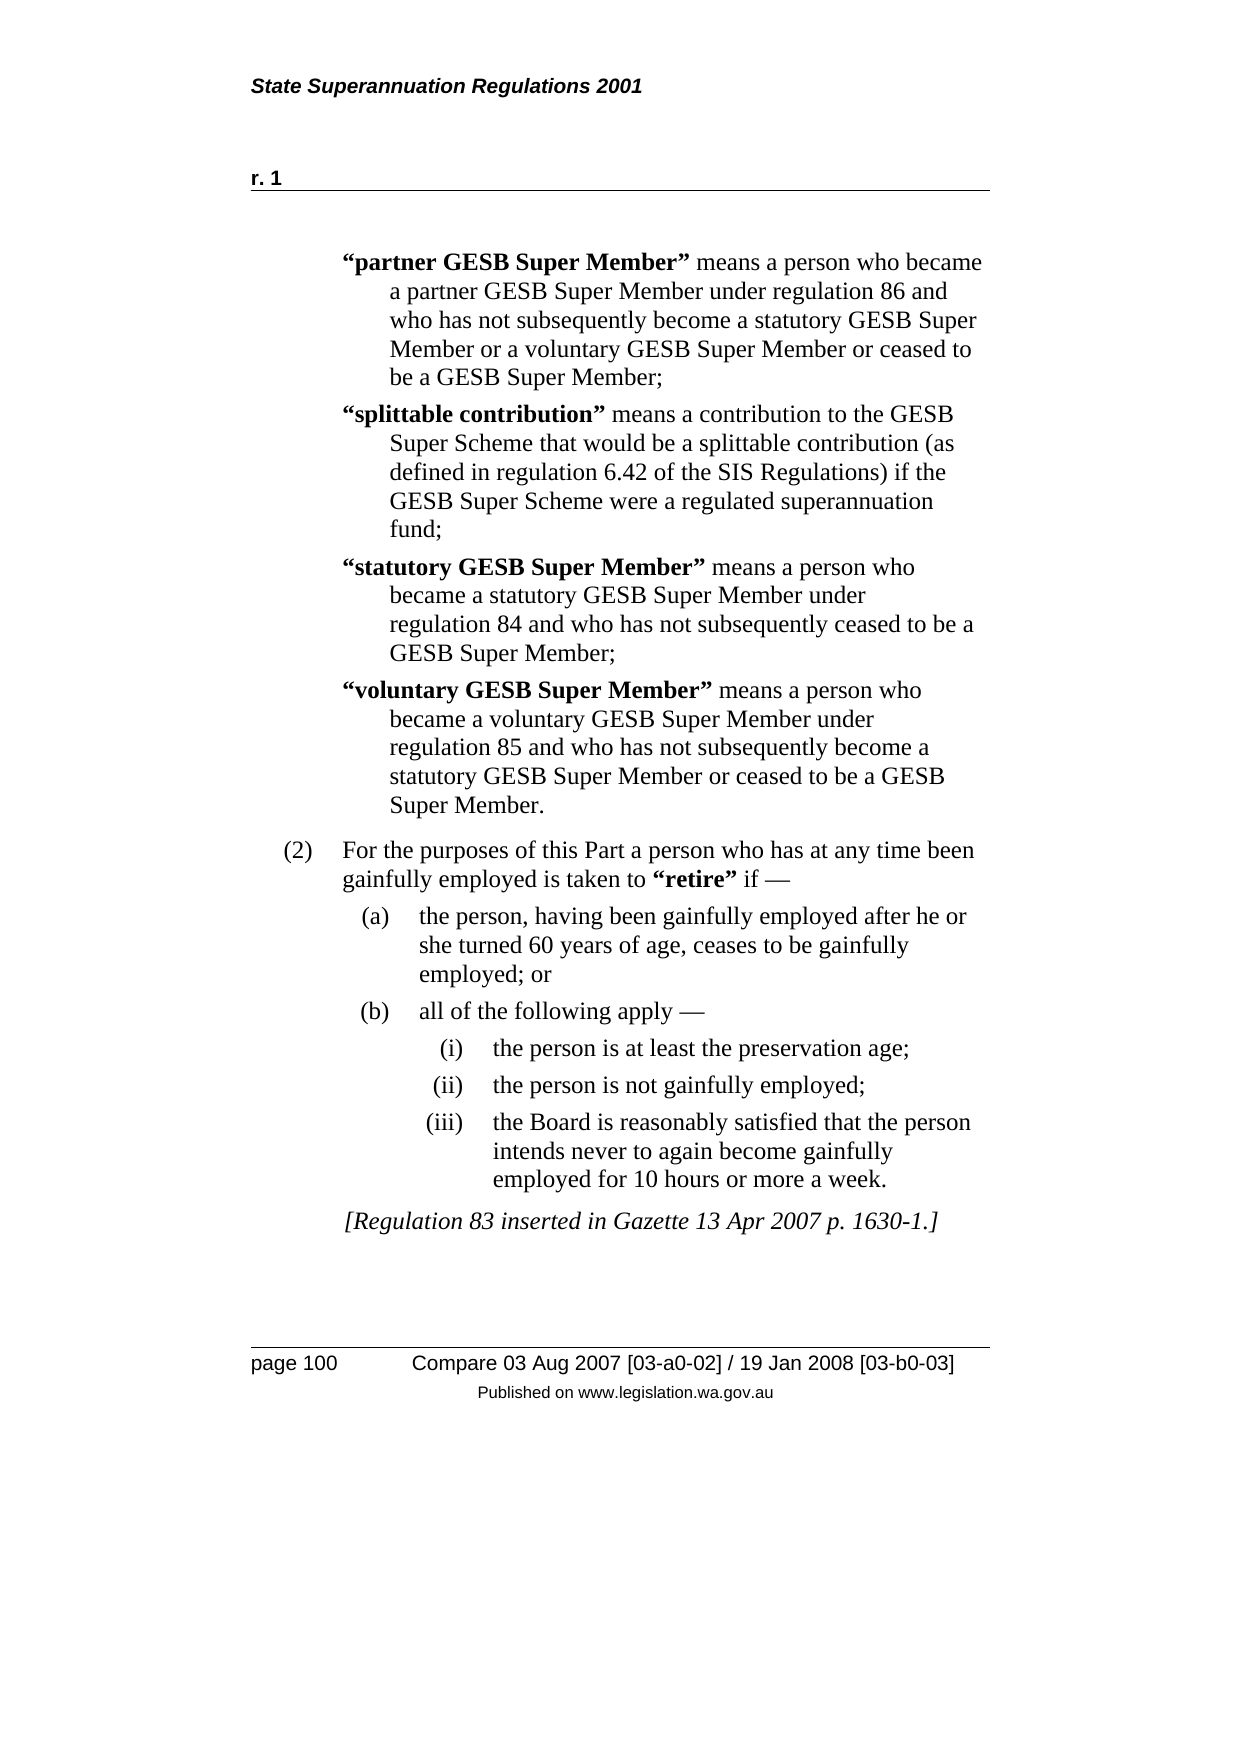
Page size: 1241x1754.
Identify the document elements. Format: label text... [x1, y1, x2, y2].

text (i) the person is at least the preservation age; [251, 1033, 990, 1062]
text (a) the person, having been gainfully employed after he or she turned 60 years of age, ceases to be gainfully employed; or [251, 901, 990, 987]
text “splittable contribution” means a contribution to the GESB Super Scheme that would be a splittable contribution (as defined in regulation 6.42 of the SIS Regulations) if the GESB Super Scheme were a regulated superannuation fund; [251, 399, 990, 543]
text “statutory GESB Super Member” means a person who became a statutory GESB Super Member under regulation 84 and who has not subsequently ceased to be a GESB Super Member; [251, 552, 990, 667]
text (b) all of the following apply — [251, 996, 990, 1024]
text (2) For the purposes of this Part a person who has at any time been gainfully employed is taken to “retire” if — [251, 835, 990, 893]
text “voluntary GESB Super Member” means a person who became a voluntary GESB Super Member under regulation 85 and who has not subsequently become a statutory GESB Super Member or ceased to be a GESB Super Member. [251, 675, 990, 819]
text (iii) the Board is reasonably satisfied that the person intends never to again become gainfully employed for 10 hours or more a week. [251, 1107, 990, 1193]
text (ii) the person is not gainfully employed; [251, 1070, 990, 1099]
text “partner GESB Super Member” means a person who became a partner GESB Super Member under regulation 86 and who has not subsequently become a statutory GESB Super Member or a voluntary GESB Super Member or ceased to be a GESB Super Member; [251, 247, 990, 391]
text [Regulation 83 inserted in Gazette 13 Apr 2007 p. 1630-1.] [251, 1206, 990, 1234]
